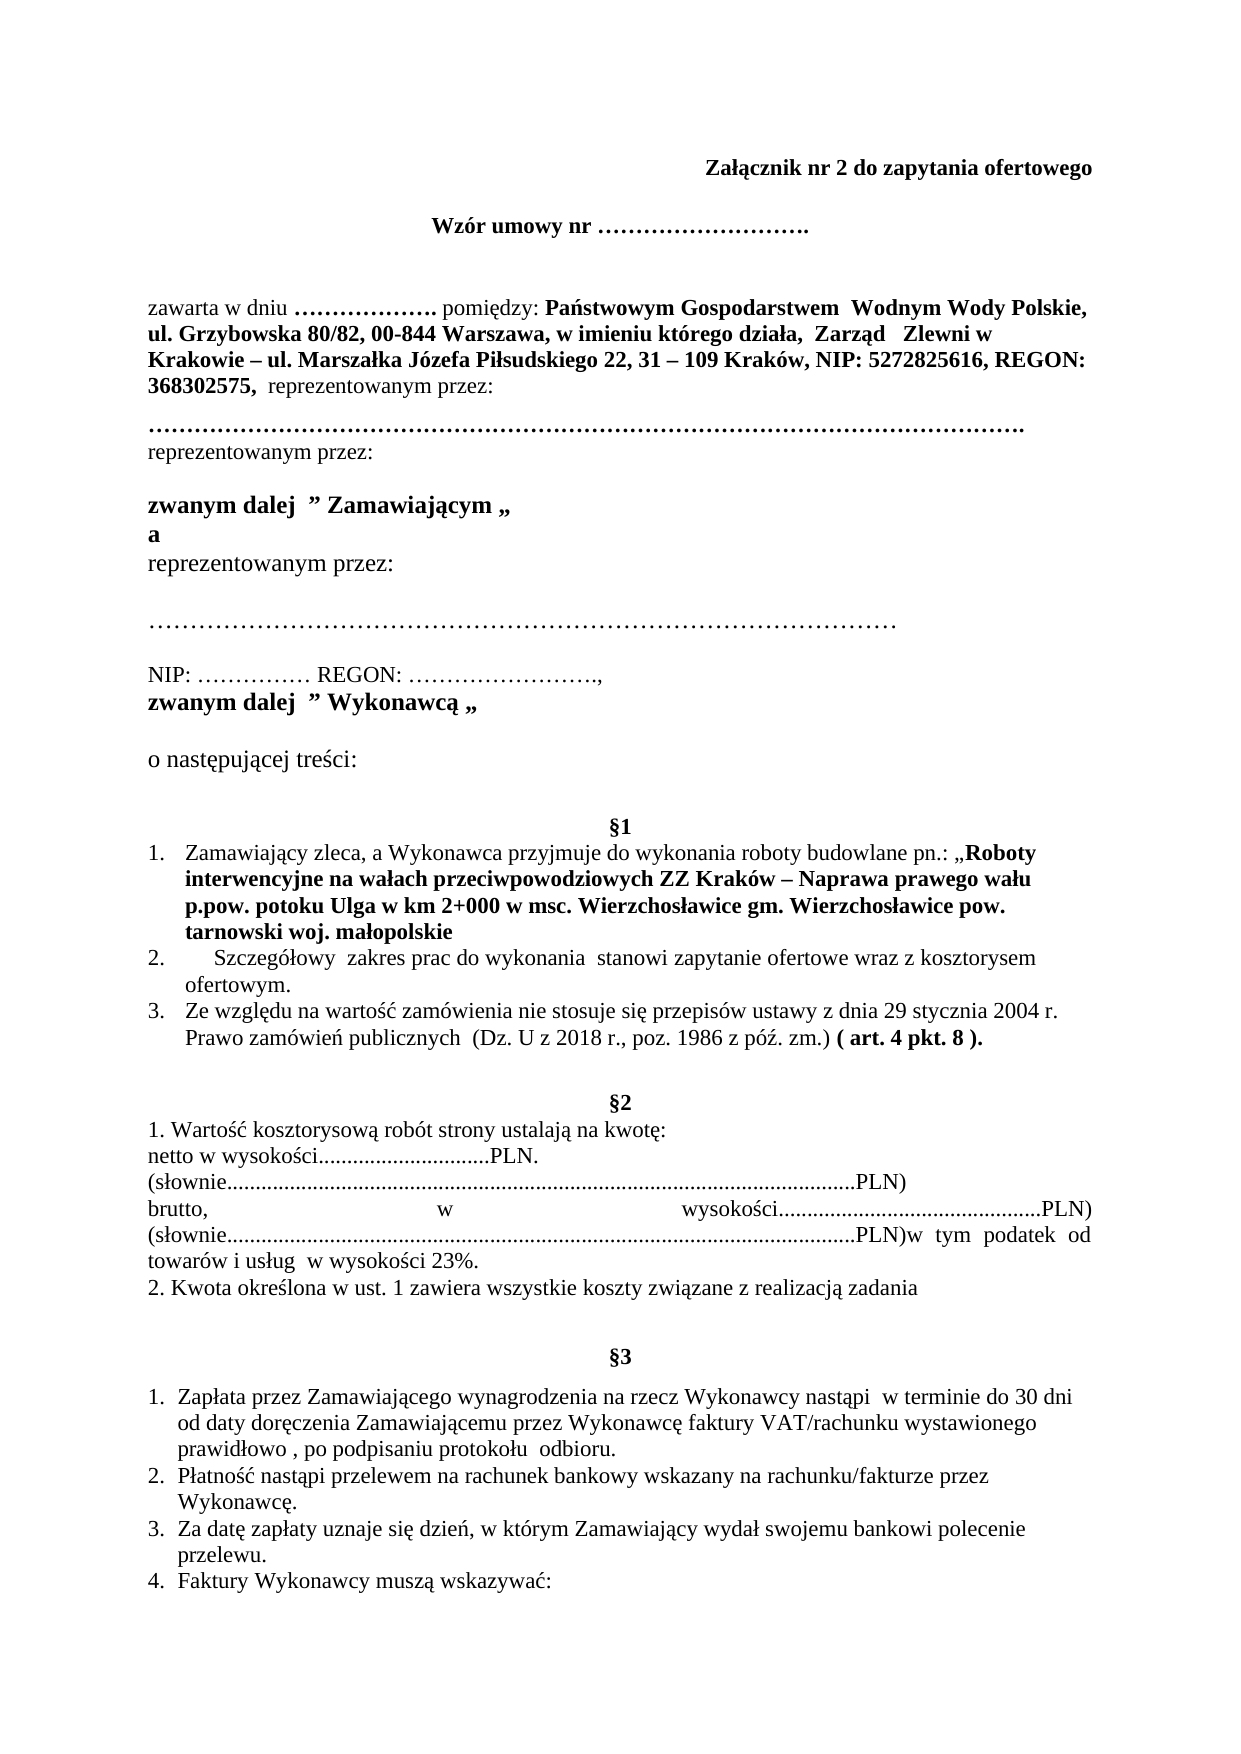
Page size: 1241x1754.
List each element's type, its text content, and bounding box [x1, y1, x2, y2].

text 2. Kwota określona w ust. 1 zawiera wszystkie koszty związane z realizacją zadania [148, 1274, 1093, 1300]
text §1 [148, 813, 1093, 839]
list Zamawiający zleca, a Wykonawca przyjmuje do wykonania roboty budowlane pn.: „Roboty interwencyjne na wałach przeciwpowodziowych ZZ Kraków – Naprawa prawego wału p.pow. potoku Ulga w km 2+000 w msc. Wierzchosławice gm. Wierzchosławice pow. tarnowski woj. małopolskie [148, 839, 1093, 944]
text a [148, 519, 1093, 548]
text reprezentowanym przez: [148, 548, 1093, 577]
text zwanym dalej Zamawiającym „ [148, 491, 1093, 519]
text netto w wysokości..............................PLN. [148, 1142, 1093, 1168]
text zwanym dalej Wykonawcą „ [148, 687, 1093, 716]
text Załącznik nr 2 do zapytania ofertowego [148, 153, 1093, 180]
text (słownie..............................................................................................................PLN) [148, 1168, 1093, 1195]
list Zapłata przez Zamawiającego wynagrodzenia na rzecz Wykonawcy nastąpi w terminie do 30 dni od daty doręczenia Zamawiającemu przez Wykonawcę faktury VAT/rachunku wystawionego prawidłowo , po podpisaniu protokołu odbioru. [148, 1383, 1093, 1462]
text Wzór umowy nr ………………………. [148, 212, 1093, 238]
text §2 [148, 1089, 1093, 1116]
text reprezentowanym przez: [148, 438, 1093, 464]
list Płatność nastąpi przelewem na rachunek bankowy wskazany na rachunku/fakturze przez Wykonawcę. [148, 1462, 1093, 1514]
list Ze względu na wartość zamówienia nie stosuje się przepisów ustawy z dnia 29 stycznia 2004 r. Prawo zamówień publicznych (Dz. U z 2018 r., poz. 1986 z póź. zm.) ( art. 4 pkt. 8 ). [148, 997, 1093, 1050]
text ……………………………………………………………………………… [148, 606, 1093, 634]
text 1. Wartość kosztorysową robót strony ustalają na kwotę: [148, 1116, 1093, 1142]
list Za datę zapłaty uznaje się dzień, w którym Zamawiający wydał swojemu bankowi polecenie przelewu. [148, 1514, 1093, 1567]
text §3 [148, 1343, 1093, 1370]
text ……………………………………………………………………………………………………. [148, 411, 1093, 438]
text brutto, w wysokości..............................................PLN) (słownie..............................................................................................................PLN)w tym podatek od towarów i usług w wysokości 23%. [148, 1195, 1093, 1274]
list Szczegółowy zakres prac do wykonania stanowi zapytanie ofertowe wraz z kosztorysem ofertowym. [148, 944, 1093, 997]
text NIP: …………… REGON: ……………………., [148, 661, 1093, 687]
text o następującej treści: [148, 744, 1093, 773]
text zawarta w dniu ………………. pomiędzy: Państwowym Gospodarstwem Wodnym Wody Polskie, ul. Grzybowska 80/82, 00-844 Warszawa, w imieniu którego działa, Zarząd Zlewni w Krakowie – ul. Marszałka Józefa Piłsudskiego 22, 31 – 109 Kraków, NIP: 5272825616, REGON: 368302575, reprezentowanym przez: [148, 293, 1093, 399]
list Faktury Wykonawcy muszą wskazywać: [148, 1567, 1093, 1594]
